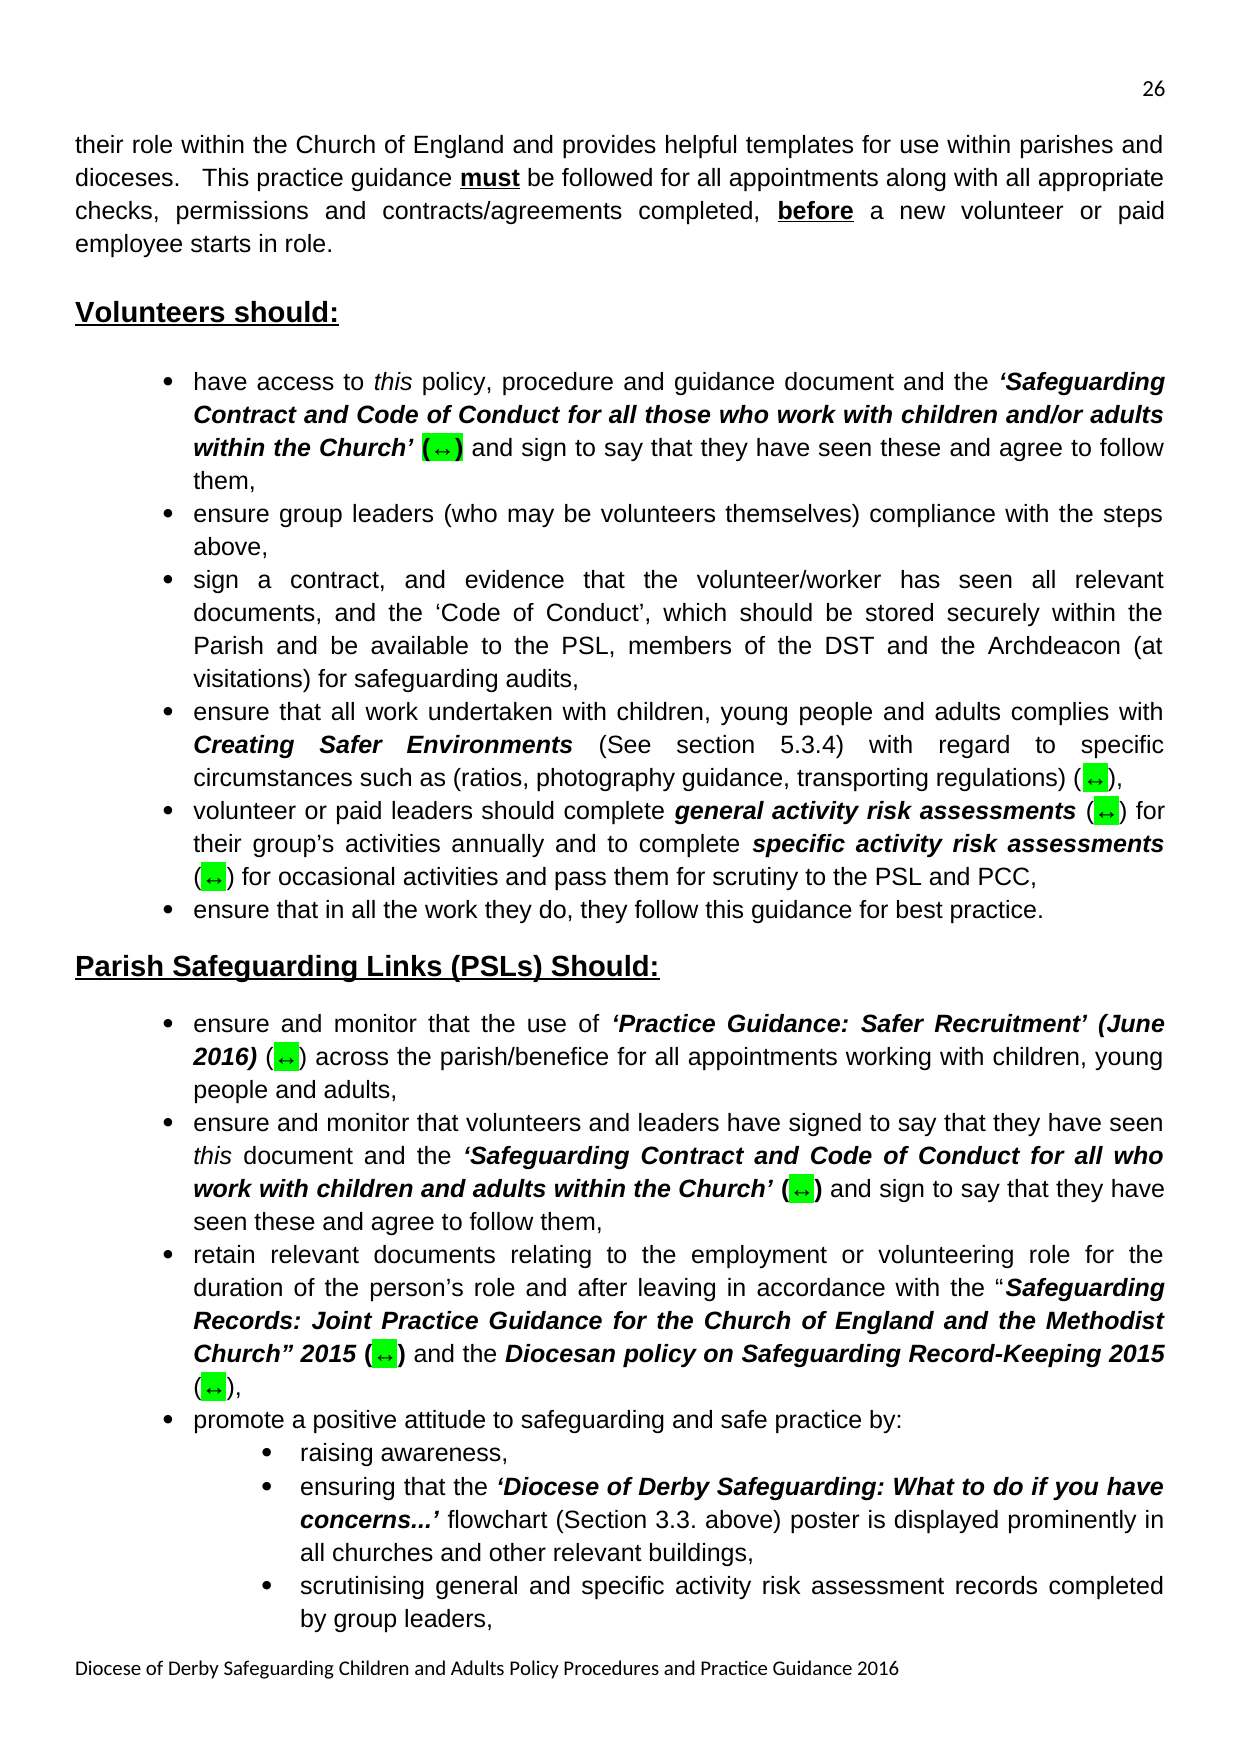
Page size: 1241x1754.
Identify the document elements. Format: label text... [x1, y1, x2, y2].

list volunteer or paid leaders should complete general activity risk assessments (↔) for their group’s activities annually and to complete specific activity risk assessments (↔) for occasional activities and pass them for scrutiny to the PSL and PCC, [164, 796, 1165, 891]
text Parish Safeguarding Links (PSLs) Should: [75, 949, 1165, 983]
list ensure that all work undertaken with children, young people and adults complies with Creating Safer Environments (See section 5.3.4) with regard to specific circumstances such as (ratios, photography guidance, transporting regulations) (↔), [164, 697, 1165, 792]
list Volunteers should: [75, 295, 1165, 328]
list scrutinising general and specific activity risk assessment records completed by group leaders, [262, 1571, 1165, 1632]
list ensure group leaders (who may be volunteers themselves) compliance with the steps above, [164, 499, 1165, 561]
list promote a positive attitude to safeguarding and safe practice by: [164, 1405, 1165, 1434]
list ensure that in all the work they do, they follow this guidance for best practice. [164, 895, 1165, 924]
list sign a contract, and evidence that the volunteer/worker has seen all relevant documents, and the ‘Code of Conduct’, which should be stored securely within the Parish and be available to the PSL, members of the DST and the Archdeacon (at visitations) for safeguarding audits, [164, 565, 1165, 693]
list ensuring that the ‘Diocese of Derby Safeguarding: What to do if you have concerns...’ flowchart (Section 3.3. above) poster is displayed prominently in all churches and other relevant buildings, [262, 1471, 1165, 1566]
list ensure and monitor that the use of ‘Practice Guidance: Safer Recruitment’ (June 2016) (↔) across the parish/benefice for all appointments working with children, young people and adults, [164, 1009, 1165, 1103]
list retain relevant documents relating to the employment or volunteering role for the duration of the person’s role and after leaving in accordance with the “Safeguarding Records: Joint Practice Guidance for the Church of England and the Methodist Church” 2015 (↔) and the Diocesan policy on Safeguarding Record-Keeping 2015 (↔), [164, 1240, 1165, 1401]
list have access to this policy, procedure and guidance document and the ‘Safeguarding Contract and Code of Conduct for all those who work with children and/or adults within the Church’ (↔) and sign to say that they have seen these and agree to follow them, [164, 366, 1165, 494]
list ensure and monitor that volunteers and leaders have signed to say that they have seen this document and the ‘Safeguarding Contract and Code of Conduct for all who work with children and adults within the Church’ (↔) and sign to say that they have seen these and agree to follow them, [164, 1108, 1165, 1236]
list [75, 130, 1165, 258]
list raising awareness, [262, 1438, 1165, 1467]
